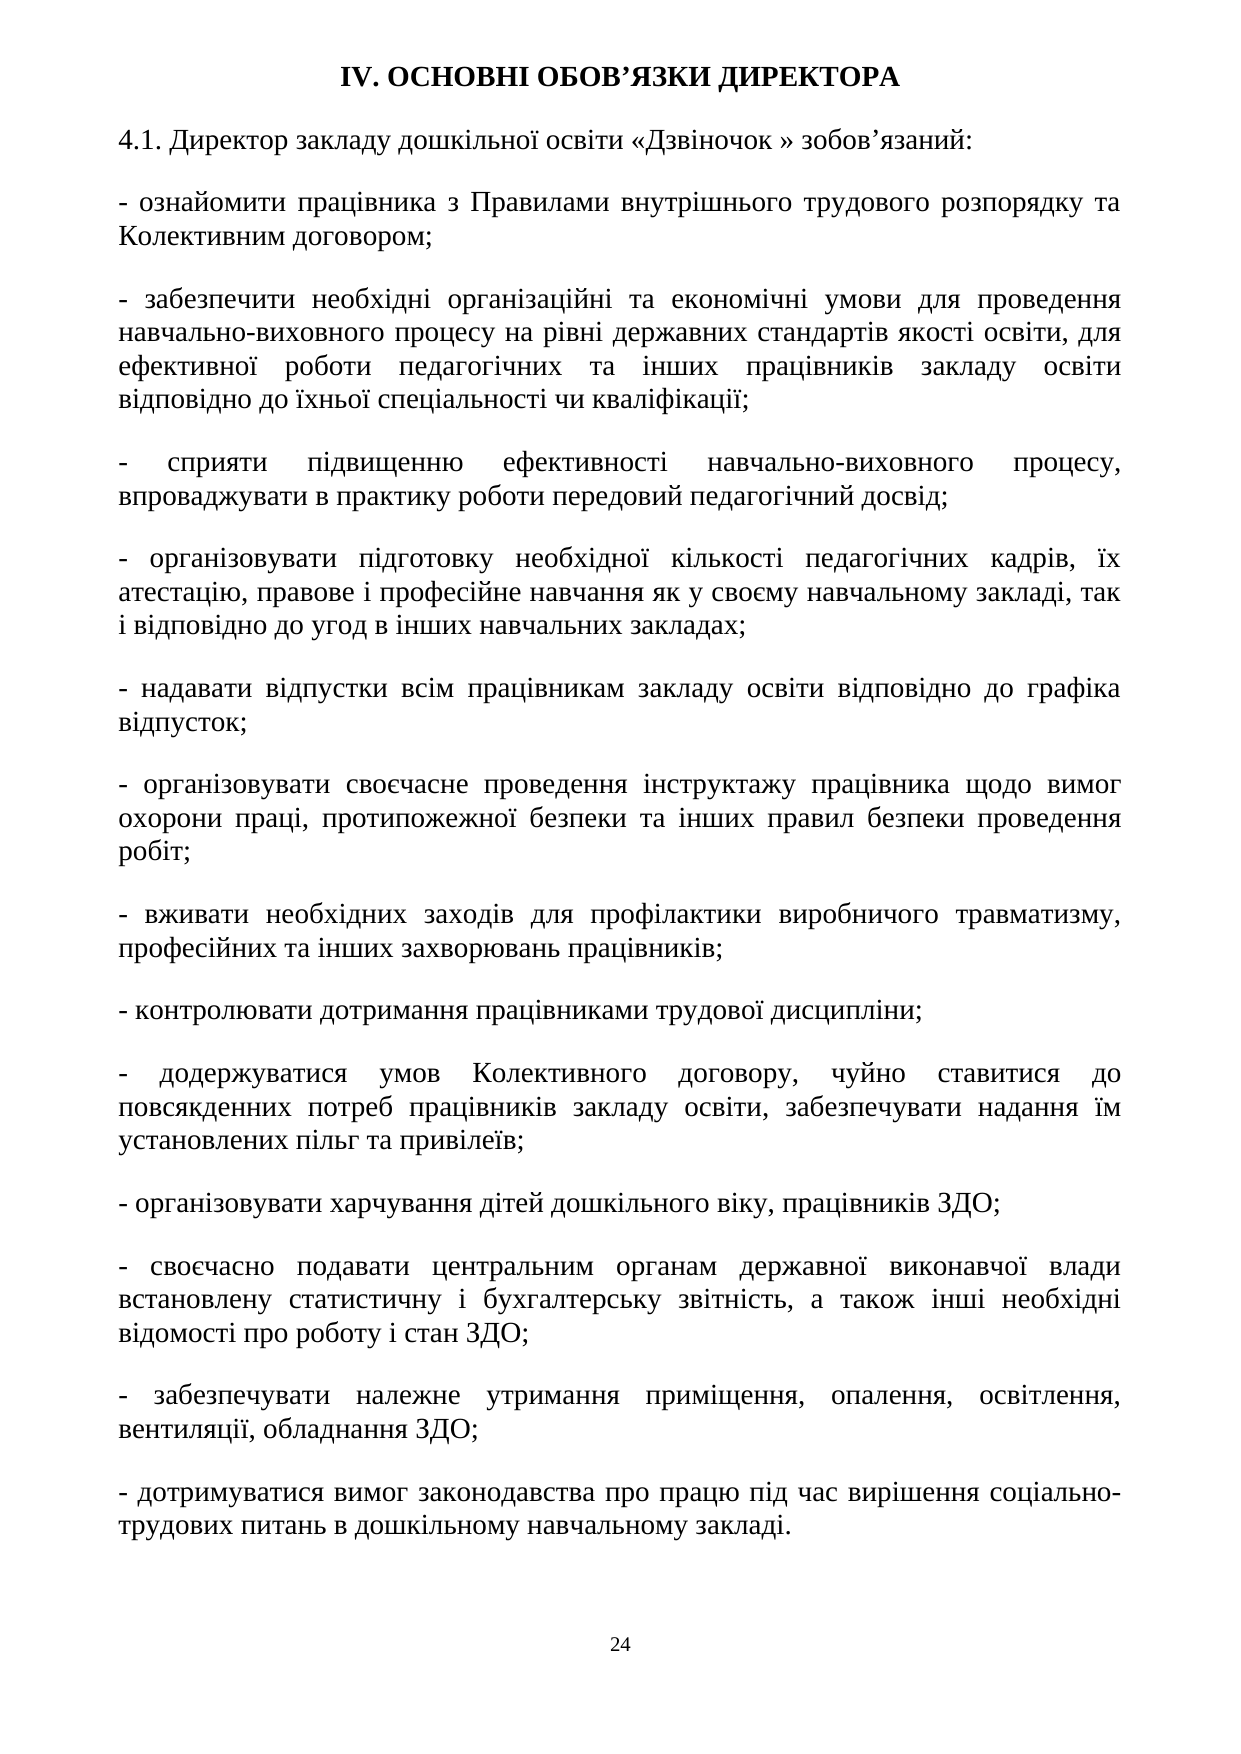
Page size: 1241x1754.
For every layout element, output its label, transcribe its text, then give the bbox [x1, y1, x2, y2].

text - організовувати підготовку необхідної кількості педагогічних кадрів, їх атестацію, правове і професійне навчання як у своєму навчальному закладі, так і відповідно до угод в інших навчальних закладах; [118, 540, 1122, 641]
text 4.1. Директор закладу дошкільної освіти «Дзвіночок » зобов’язаний: [118, 122, 1122, 155]
text - сприяти підвищенню ефективності навчально-виховного процесу, впроваджувати в практику роботи передовий педагогічний досвід; [118, 444, 1122, 511]
text - контролювати дотримання працівниками трудової дисципліни; [118, 992, 1122, 1026]
text - забезпечувати належне утримання приміщення, опалення, освітлення, вентиляції, обладнання ЗДО; [118, 1377, 1122, 1444]
text - організовувати харчування дітей дошкільного віку, працівників ЗДО; [118, 1185, 1122, 1218]
text - ознайомити працівника з Правилами внутрішнього трудового розпорядку та Колективним договором; [118, 184, 1122, 252]
text - дотримуватися вимог законодавства про працю під час вирішення соціально-трудових питань в дошкільному навчальному закладі. [118, 1474, 1122, 1541]
text - організовувати своєчасне проведення інструктажу працівника щодо вимог охорони праці, протипожежної безпеки та інших правил безпеки проведення робіт; [118, 766, 1122, 867]
text - своєчасно подавати центральним органам державної виконавчої влади встановлену статистичну і бухгалтерську звітність, а також інші необхідні відомості про роботу і стан ЗДО; [118, 1248, 1122, 1348]
text - надавати відпустки всім працівникам закладу освіти відповідно до графіка відпусток; [118, 670, 1122, 737]
text - додержуватися умов Колективного договору, чуйно ставитися до повсякденних потреб працівників закладу освіти, забезпечувати надання їм установлених пільг та привілеїв; [118, 1055, 1122, 1156]
text - вживати необхідних заходів для профілактики виробничого травматизму, професійних та інших захворювань працівників; [118, 896, 1122, 963]
text ІV. ОСНОВНІ ОБОВ’ЯЗКИ ДИРЕКТОРА [118, 59, 1122, 93]
text - забезпечити необхідні організаційні та економічні умови для проведення навчально-виховного процесу на рівні державних стандартів якості освіти, для ефективної роботи педагогічних та інших працівників закладу освіти відповідно до їхньої спеціальності чи кваліфікації; [118, 281, 1122, 415]
